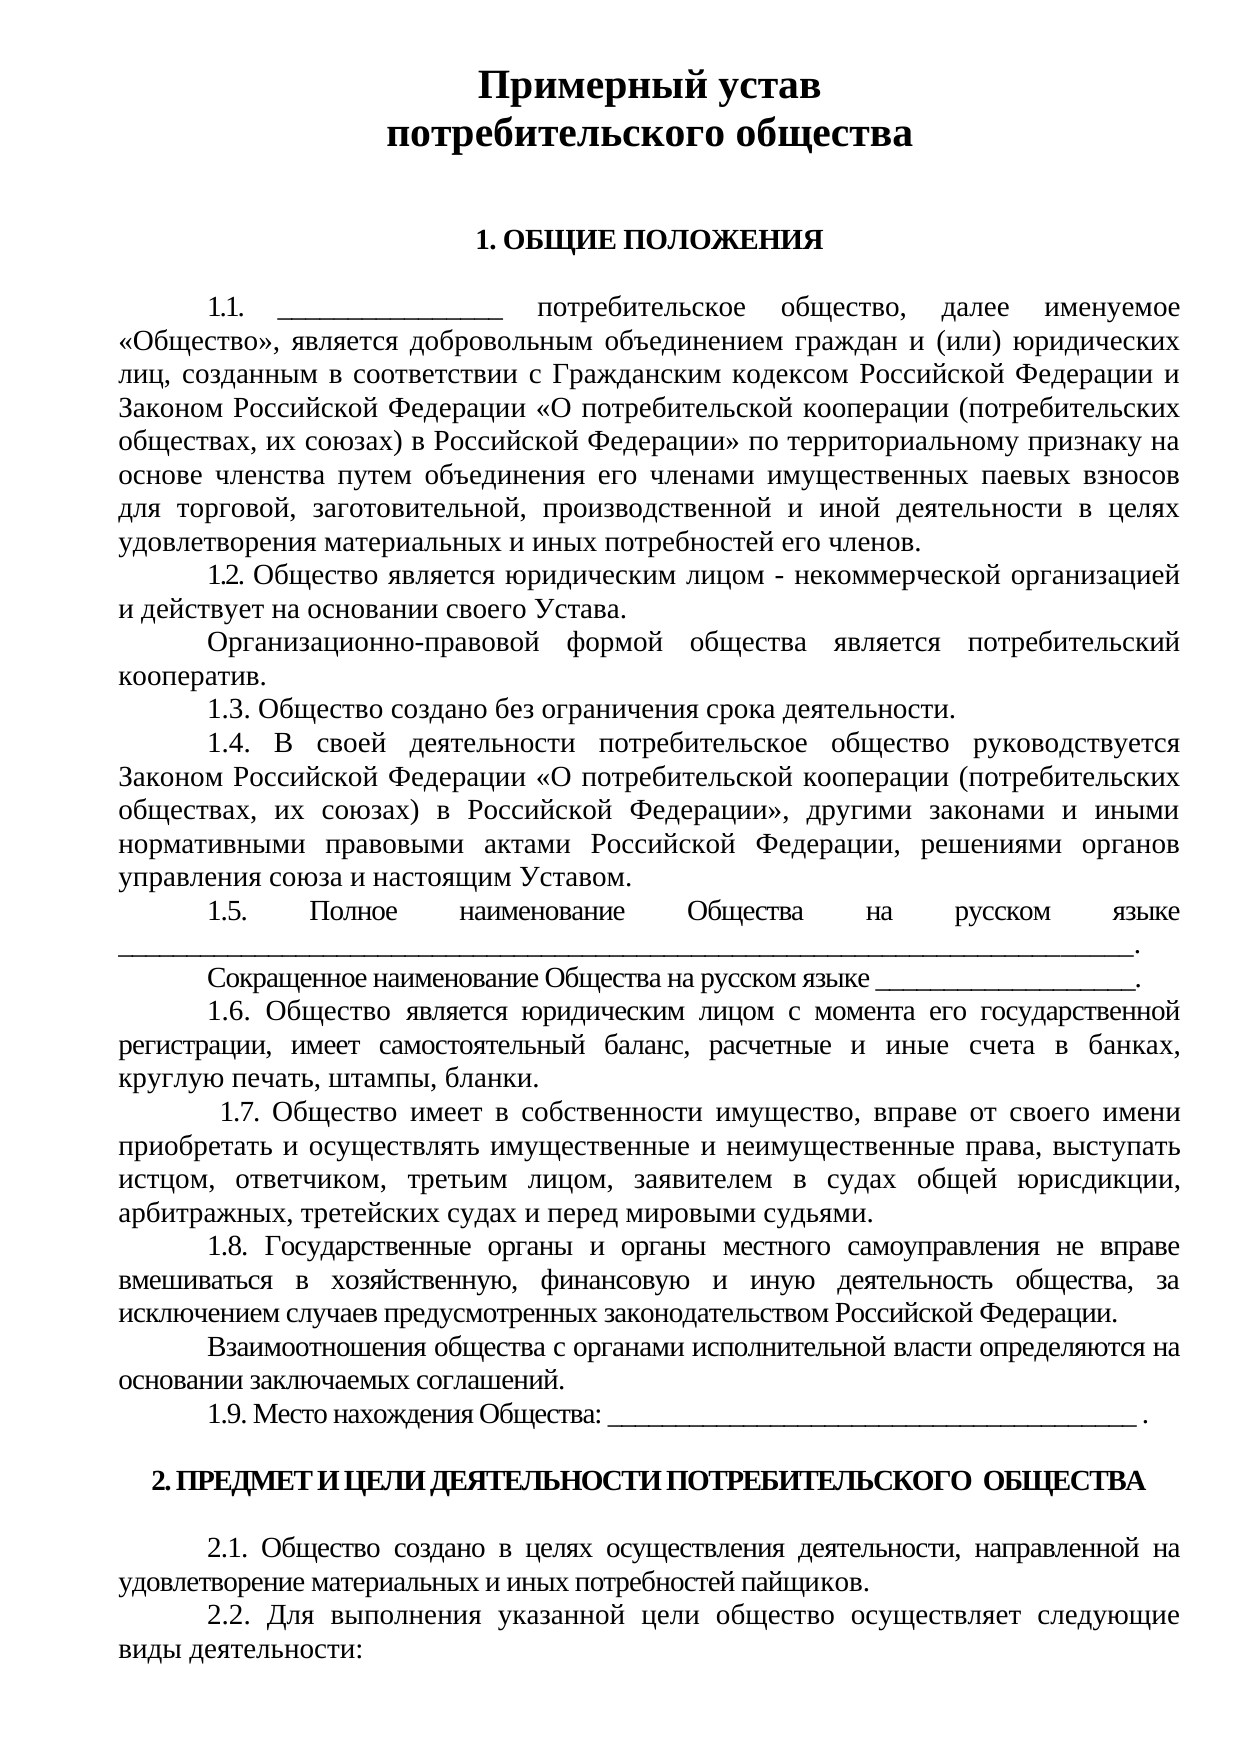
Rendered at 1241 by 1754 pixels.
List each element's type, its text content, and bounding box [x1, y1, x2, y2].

text 1.5. Полное наименование Общества на русском языке __________________________________________________________________________. [118, 893, 1181, 960]
text 2.2. Для выполнения указанной цели общество осуществляет следующие виды деятельности: [118, 1597, 1181, 1664]
text 1.4. В своей деятельности потребительское общество руководствуется Законом Российской Федерации «О потребительской кооперации (потребительских обществах, их союзах) в Российской Федерации», другими законами и иными нормативными правовыми актами Российской Федерации, решениями органов управления союза и настоящим Уставом. [118, 725, 1181, 893]
text 1.9. Место нахождения Общества: _______________________________________ . [118, 1396, 1181, 1429]
text 1. ОБЩИЕ ПОЛОЖЕНИЯ [118, 222, 1181, 256]
text 1.3. Общество создано без ограничения срока деятельности. [118, 692, 1181, 725]
text 2. ПРЕДМЕТ И ЦЕЛИ ДЕЯТЕЛЬНОСТИ ПОТРЕБИТЕЛЬСКОГО ОБЩЕСТВА [118, 1463, 1181, 1497]
text потребительского общества [118, 107, 1181, 155]
text 1.8. Государственные органы и органы местного самоуправления не вправе вмешиваться в хозяйственную, финансовую и иную деятельность общества, за исключением случаев предусмотренных законодательством Российской Федерации. [118, 1228, 1181, 1329]
text Сокращенное наименование Общества на русском языке ___________________. [118, 960, 1181, 993]
text 1.6. Общество является юридическим лицом с момента его государственной регистрации, имеет самостоятельный баланс, расчетные и иные счета в банках, круглую печать, штампы, бланки. [118, 993, 1181, 1094]
text Взаимоотношения общества с органами исполнительной власти определяются на основании заключаемых соглашений. [118, 1329, 1181, 1396]
text Организационно-правовой формой общества является потребительский кооператив. [118, 624, 1181, 692]
text Примерный устав [118, 59, 1181, 107]
text 1.7. Общество имеет в собственности имущество, вправе от своего имени приобретать и осуществлять имущественные и неимущественные права, выступать истцом, ответчиком, третьим лицом, заявителем в судах общей юрисдикции, арбитражных, третейских судах и перед мировыми судьями. [118, 1094, 1181, 1228]
text 1.2. Общество является юридическим лицом - некоммерческой организацией и действует на основании своего Устава. [118, 557, 1181, 624]
text 1.1. ________________ потребительское общество, далее именуемое «Общество», является добровольным объединением граждан и (или) юридических лиц, созданным в соответствии с Гражданским кодексом Российской Федерации и Законом Российской Федерации «О потребительской кооперации (потребительских обществах, их союзах) в Российской Федерации» по территориальному признаку на основе членства путем объединения его членами имущественных паевых взносов для торговой, заготовительной, производственной и иной деятельности в целях удовлетворения материальных и иных потребностей его членов. [118, 289, 1181, 557]
text 2.1. Общество создано в целях осуществления деятельности, направленной на удовлетворение материальных и иных потребностей пайщиков. [118, 1530, 1181, 1597]
